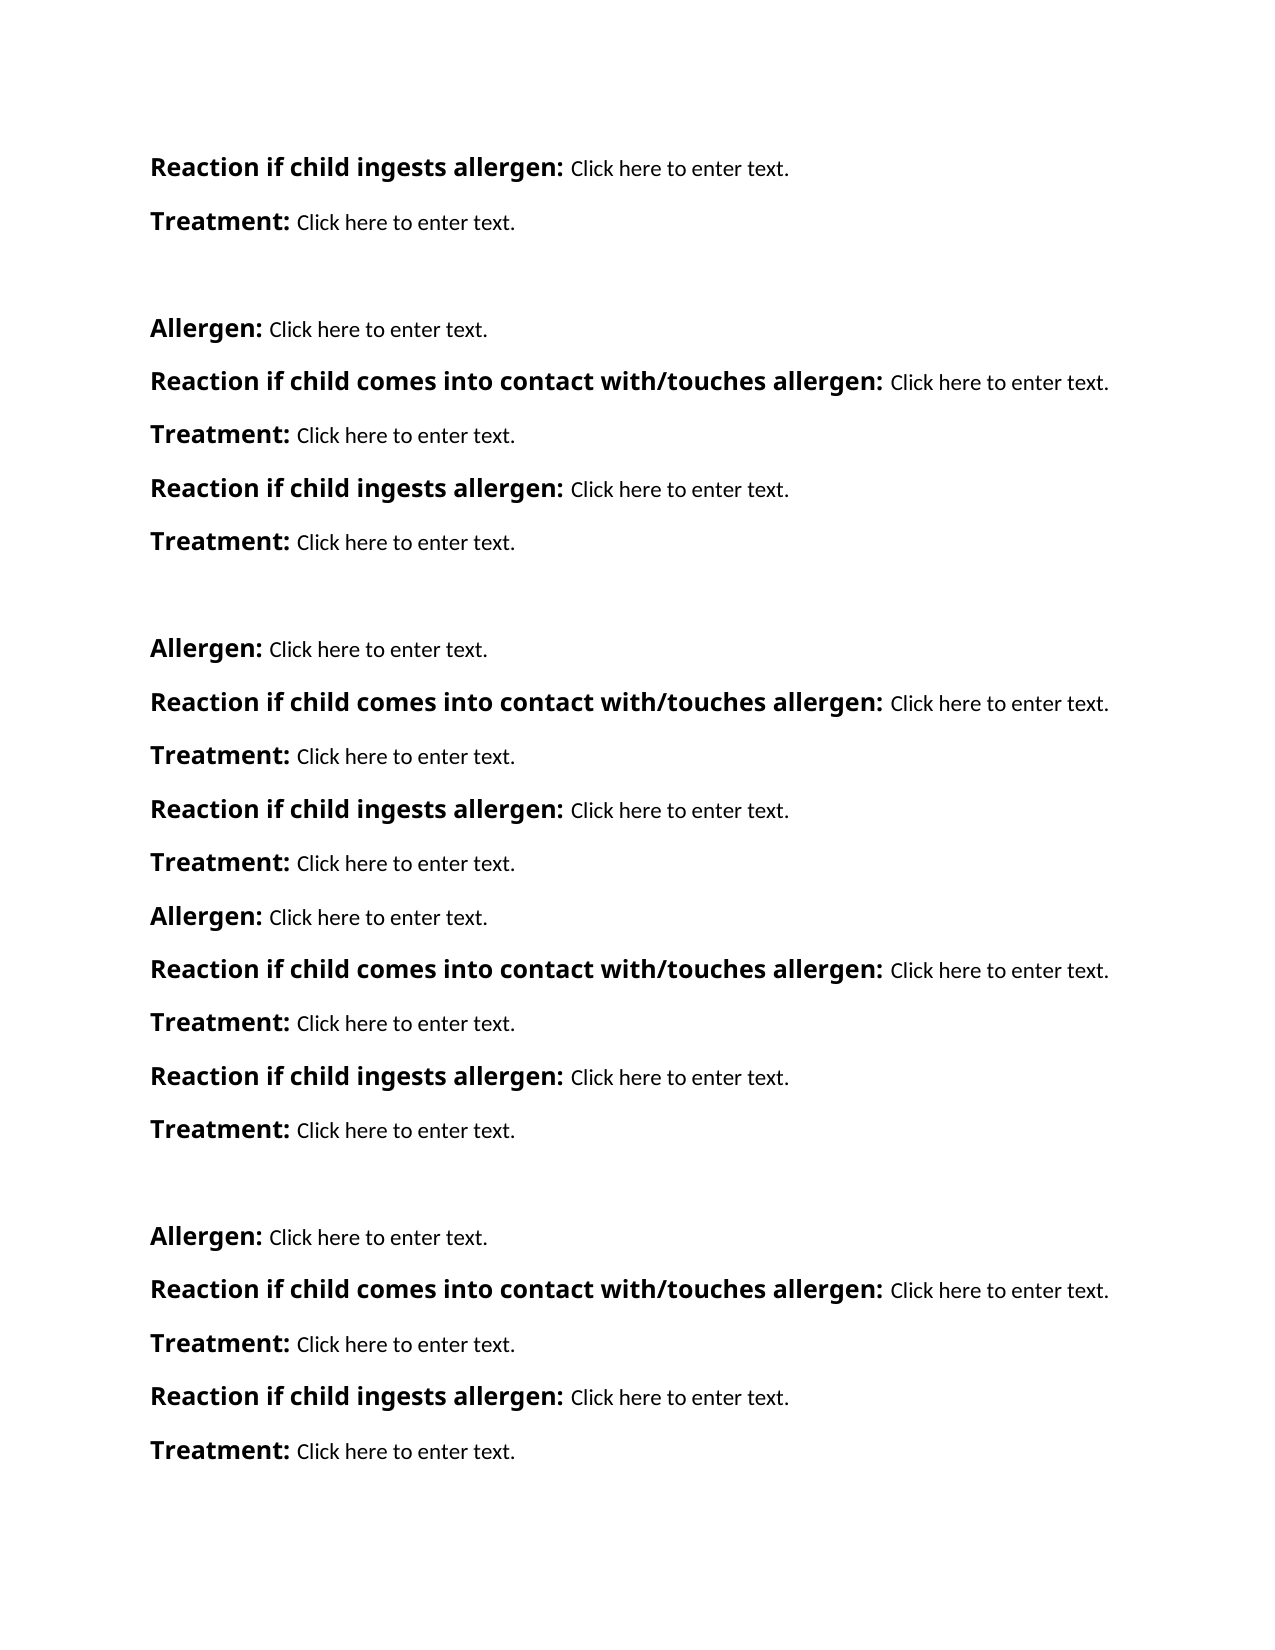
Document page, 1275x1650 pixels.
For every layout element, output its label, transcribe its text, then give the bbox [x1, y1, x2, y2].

text Reaction if child comes into contact with/touches allergen: [150, 952, 1125, 986]
text Reaction if child ingests allergen: [150, 1058, 1125, 1092]
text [150, 1272, 1125, 1306]
text Reaction if child ingests allergen: [150, 471, 1125, 505]
text Treatment: [150, 1432, 1125, 1467]
text Treatment: [150, 524, 1125, 558]
text Allergen: [150, 631, 1125, 665]
text Reaction if child ingests allergen: [150, 791, 1125, 825]
text Treatment: [150, 1112, 1125, 1146]
text Treatment: [150, 417, 1125, 451]
text Treatment: [150, 845, 1125, 879]
text Treatment: [150, 203, 1125, 237]
text Treatment: [150, 738, 1125, 772]
text Treatment: [150, 1005, 1125, 1039]
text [150, 364, 1125, 398]
text Reaction if child ingests allergen: [150, 150, 1125, 184]
text Allergen: [150, 1219, 1125, 1253]
text Reaction if child ingests allergen: [150, 1379, 1125, 1413]
text Reaction if child comes into contact with/touches allergen: [150, 684, 1125, 718]
text Allergen: [150, 310, 1125, 344]
text Allergen: [150, 898, 1125, 932]
text Treatment: [150, 1326, 1125, 1360]
